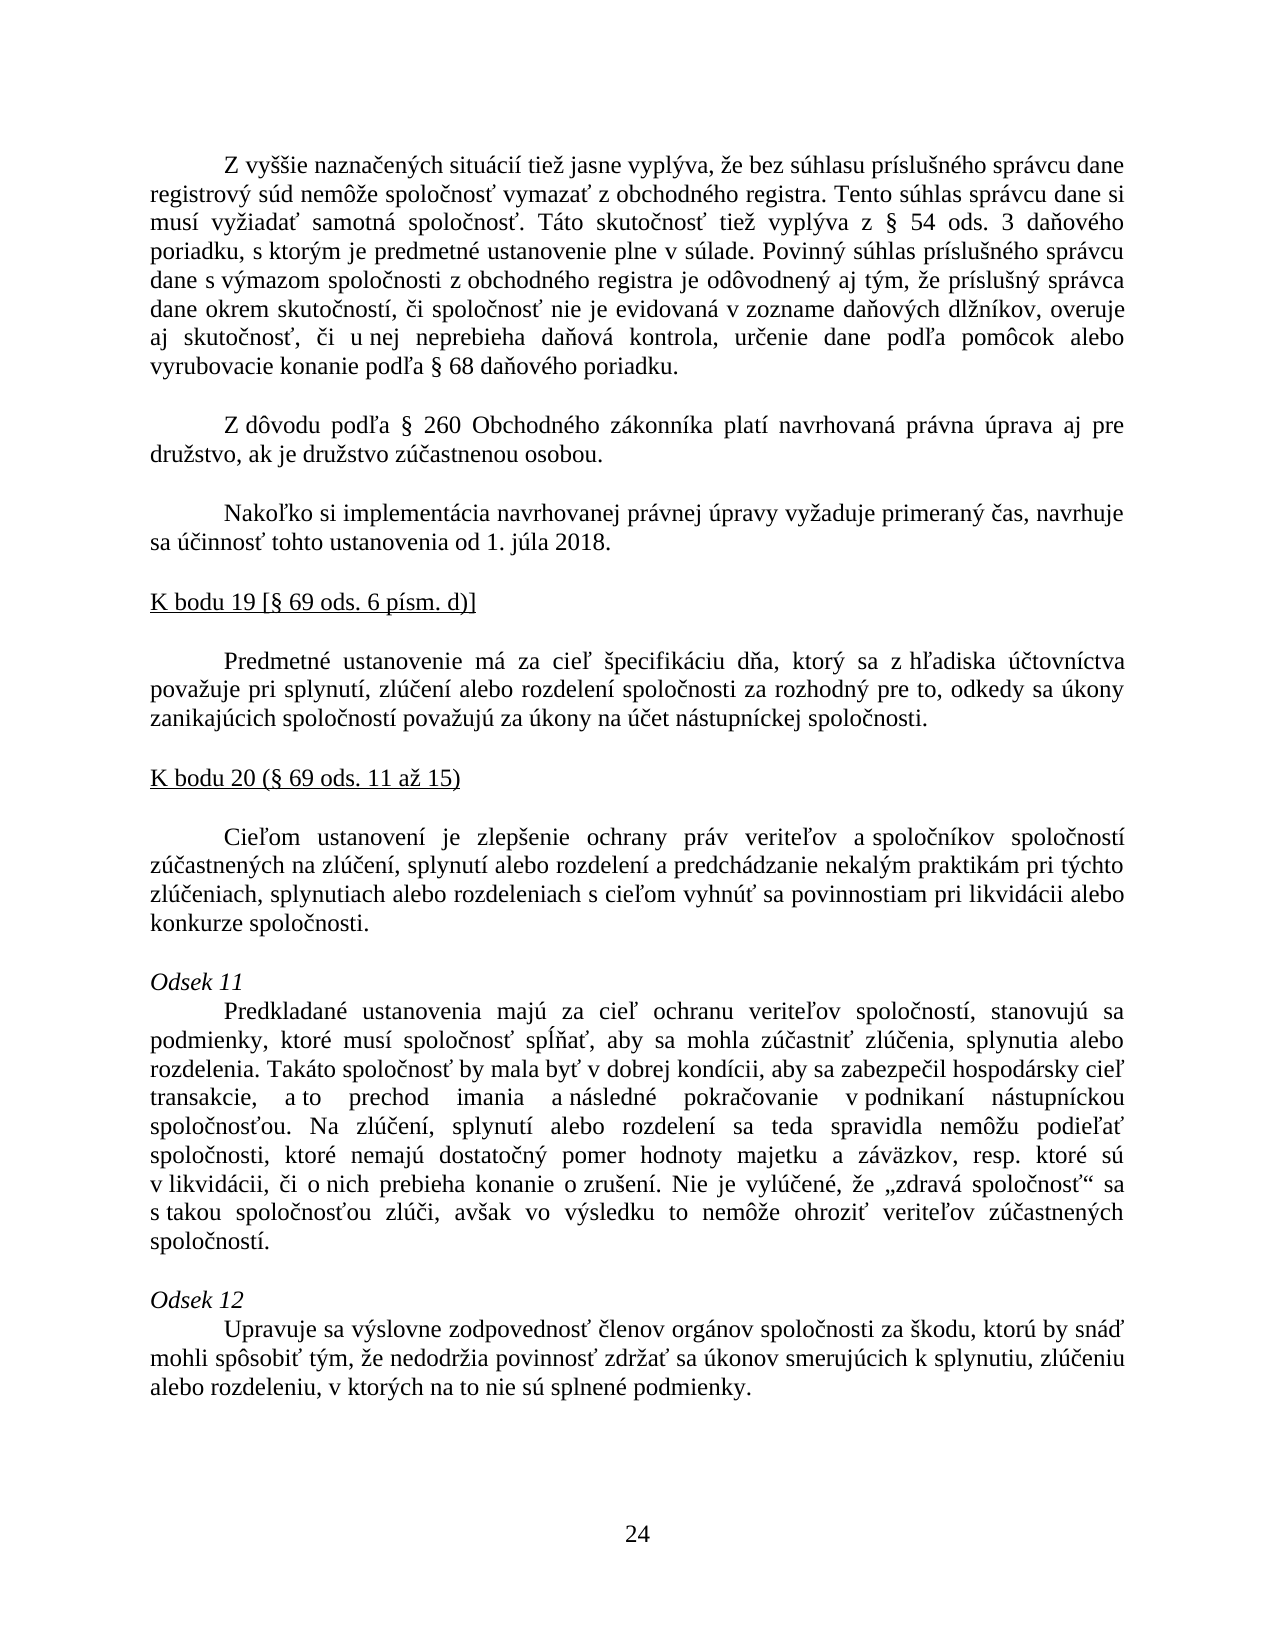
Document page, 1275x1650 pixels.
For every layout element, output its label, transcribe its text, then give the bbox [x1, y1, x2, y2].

text Cieľom ustanovení je zlepšenie ochrany práv veriteľov a spoločníkov spoločností zúčastnených na zlúčení, splynutí alebo rozdelení a predchádzanie nekalým praktikám pri týchto zlúčeniach, splynutiach alebo rozdeleniach s cieľom vyhnúť sa povinnostiam pri likvidácii alebo konkurze spoločnosti. [150, 822, 1125, 937]
text Odsek 11 [150, 967, 1125, 996]
text Z dôvodu podľa § 260 Obchodného zákonníka platí navrhovaná právna úprava aj pre družstvo, ak je družstvo zúčastnenou osobou. [150, 411, 1125, 468]
text Nakoľko si implementácia navrhovanej právnej úpravy vyžaduje primeraný čas, navrhuje sa účinnosť tohto ustanovenia od 1. júla 2018. [150, 498, 1125, 556]
text Predmetné ustanovenie má za cieľ špecifikáciu dňa, ktorý sa z hľadiska účtovníctva považuje pri splynutí, zlúčení alebo rozdelení spoločnosti za rozhodný pre to, odkedy sa úkony zanikajúcich spoločností považujú za úkony na účet nástupníckej spoločnosti. [150, 646, 1125, 732]
text Upravuje sa výslovne zodpovednosť členov orgánov spoločnosti za škodu, ktorú by snáď mohli spôsobiť tým, že nedodržia povinnosť zdržať sa úkonov smerujúcich k splynutiu, zlúčeniu alebo rozdeleniu, v ktorých na to nie sú splnené podmienky. [150, 1314, 1125, 1400]
text K bodu 19 [§ 69 ods. 6 písm. d)] [150, 587, 1125, 615]
text Odsek 12 [150, 1285, 1125, 1314]
text Predkladané ustanovenia majú za cieľ ochranu veriteľov spoločností, stanovujú sa podmienky, ktoré musí spoločnosť spĺňať, aby sa mohla zúčastniť zlúčenia, splynutia alebo rozdelenia. Takáto spoločnosť by mala byť v dobrej kondícii, aby sa zabezpečil hospodársky cieľ transakcie, a to prechod imania a následné pokračovanie v podnikaní nástupníckou spoločnosťou. Na zlúčení, splynutí alebo rozdelení sa teda spravidla nemôžu podieľať spoločnosti, ktoré nemajú dostatočný pomer hodnoty majetku a záväzkov, resp. ktoré sú v likvidácii, či o nich prebieha konanie o zrušení. Nie je vylúčené, že „zdravá spoločnosť“ sa s takou spoločnosťou zlúči, avšak vo výsledku to nemôže ohroziť veriteľov zúčastnených spoločností. [150, 996, 1125, 1255]
text K bodu 20 (§ 69 ods. 11 až 15) [150, 763, 1125, 791]
text Z vyššie naznačených situácií tiež jasne vyplýva, že bez súhlasu príslušného správcu dane registrový súd nemôže spoločnosť vymazať z obchodného registra. Tento súhlas správcu dane si musí vyžiadať samotná spoločnosť. Táto skutočnosť tiež vyplýva z § 54 ods. 3 daňového poriadku, s ktorým je predmetné ustanovenie plne v súlade. Povinný súhlas príslušného správcu dane s výmazom spoločnosti z obchodného registra je odôvodnený aj tým, že príslušný správca dane okrem skutočností, či spoločnosť nie je evidovaná v zozname daňových dlžníkov, overuje aj skutočnosť, či u nej neprebieha daňová kontrola, určenie dane podľa pomôcok alebo vyrubovacie konanie podľa § 68 daňového poriadku. [150, 150, 1125, 380]
